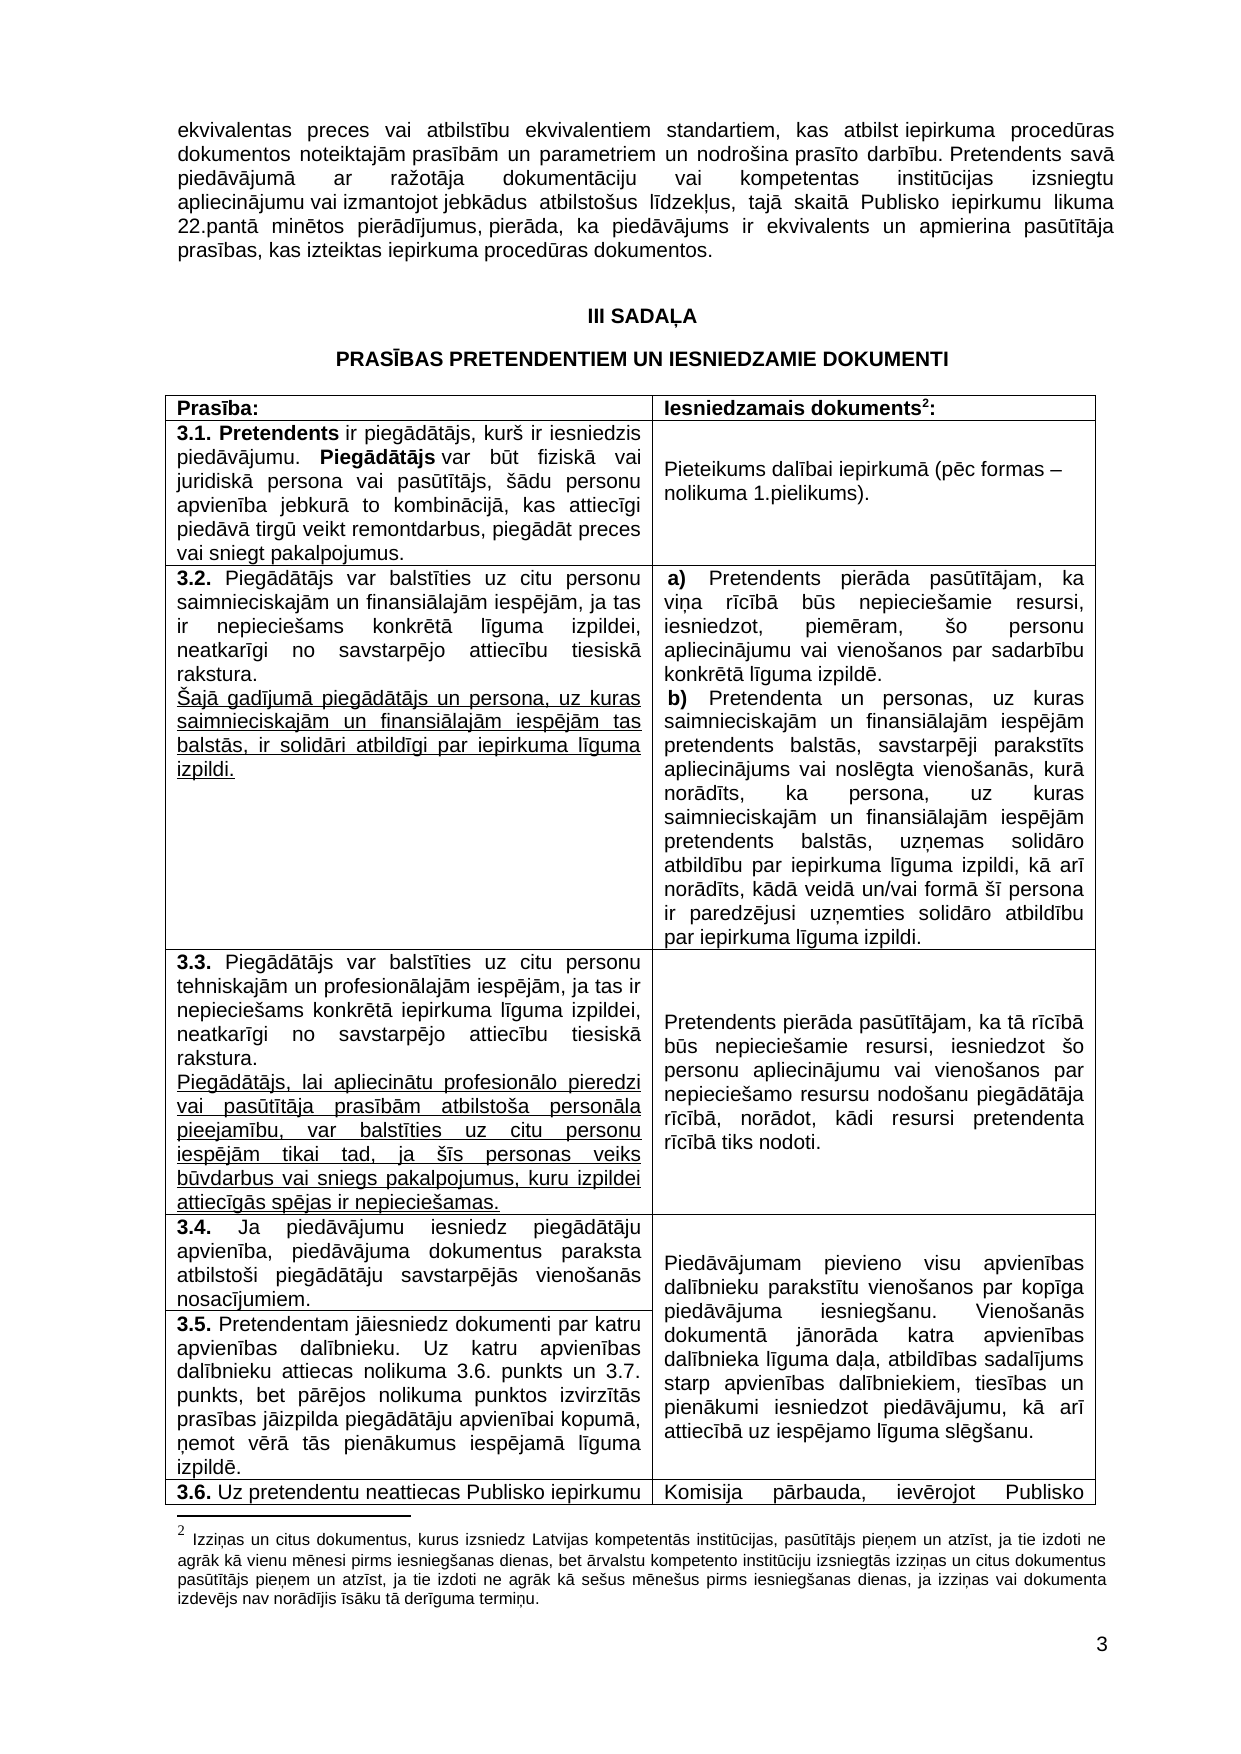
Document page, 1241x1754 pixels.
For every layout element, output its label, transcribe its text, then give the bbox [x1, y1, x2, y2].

table_cell 3.1. Pretendents ir piegādātājs, kurš ir iesniedzis piedāvājumu. Piegādātājs var būt fiziskā vai juridiskā persona vai pasūtītājs, šādu personu apvienība jebkurā to kombinācijā, kas attiecīgi piedāvā tirgū veikt remontdarbus, piegādāt preces vai sniegt pakalpojumus. [166, 421, 652, 564]
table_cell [166, 1480, 652, 1504]
table_cell 3.3. Piegādātājs var balstīties uz citu personu tehniskajām un profesionālajām iespējām, ja tas ir nepieciešams konkrētā iepirkuma līguma izpildei, neatkarīgi no savstarpējo attiecību tiesiskā rakstura. Piegādātājs, lai apliecinātu profesionālo pieredzi vai pasūtītāja prasībām atbilstoša personāla pieejamību, var balstīties uz citu personu iespējām tikai tad, ja šīs personas veiks būvdarbus vai sniegs pakalpojumus, kuru izpildei attiecīgās spējas ir nepieciešamas. [166, 950, 652, 1213]
table_header Prasība: [166, 396, 652, 420]
table_cell 3.2. Piegādātājs var balstīties uz citu personu saimnieciskajām un finansiālajām iespējām, ja tas ir nepieciešams konkrētā līguma izpildei, neatkarīgi no savstarpējo attiecību tiesiskā rakstura. Šajā gadījumā piegādātājs un persona, uz kuras saimnieciskajām un finansiālajām iespējām tas balstās, ir solidāri atbildīgi par iepirkuma līguma izpildi. [166, 566, 652, 949]
text III SADAĻA [177, 304, 1107, 328]
text PRASĪBAS PRETENDENTIEM UN IESNIEDZAMIE DOKUMENTI [177, 347, 1107, 371]
table_header Iesniedzamais dokuments: [653, 396, 1095, 420]
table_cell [653, 1480, 1095, 1504]
table_cell Pieteikums dalībai iepirkumā (pēc formas –nolikuma 1.pielikums). [653, 421, 1095, 564]
table_cell Pretendents pierāda pasūtītājam, ka viņa rīcībā būs nepieciešamie resursi, iesniedzot, piemēram, šo personu apliecinājumu vai vienošanos par sadarbību konkrētā līguma izpildē. Pretendenta un personas, uz kuras saimnieciskajām un finansiālajām iespējām pretendents balstās, savstarpēji parakstīts apliecinājums vai noslēgta vienošanās, kurā norādīts, ka persona, uz kuras saimnieciskajām un finansiālajām iespējām pretendents balstās, uzņemas solidāro atbildību par iepirkuma līguma izpildi, kā arī norādīts, kādā veidā un/vai formā šī persona ir paredzējusi uzņemties solidāro atbildību par iepirkuma līguma izpildi. [653, 566, 1095, 949]
table_cell Pretendents pierāda pasūtītājam, ka tā rīcībā būs nepieciešamie resursi, iesniedzot šo personu apliecinājumu vai vienošanos par nepieciešamo resursu nodošanu piegādātāja rīcībā, norādot, kādi resursi pretendenta rīcībā tiks nodoti. [653, 950, 1095, 1213]
table_cell Piedāvājumam pievieno visu apvienības dalībnieku parakstītu vienošanos par kopīga piedāvājuma iesniegšanu. Vienošanās dokumentā jānorāda katra apvienības dalībnieka līguma daļa, atbildības sadalījums starp apvienības dalībniekiem, tiesības un pienākumi iesniedzot piedāvājumu, kā arī attiecībā uz iespējamo līguma slēgšanu. [653, 1215, 1095, 1479]
table_cell 3.5. Pretendentam jāiesniedz dokumenti par katru apvienības dalībnieku. Uz katru apvienības dalībnieku attiecas nolikuma 3.6. punkts un 3.7. punkts, bet pārējos nolikuma punktos izvirzītās prasības jāizpilda piegādātāju apvienībai kopumā, ņemot vērā tās pienākumus iespējamā līguma izpildē. [166, 1311, 652, 1479]
table_cell 3.4. Ja piedāvājumu iesniedz piegādātāju apvienība, piedāvājuma dokumentus paraksta atbilstoši piegādātāju savstarpējās vienošanās nosacījumiem. [166, 1215, 652, 1310]
